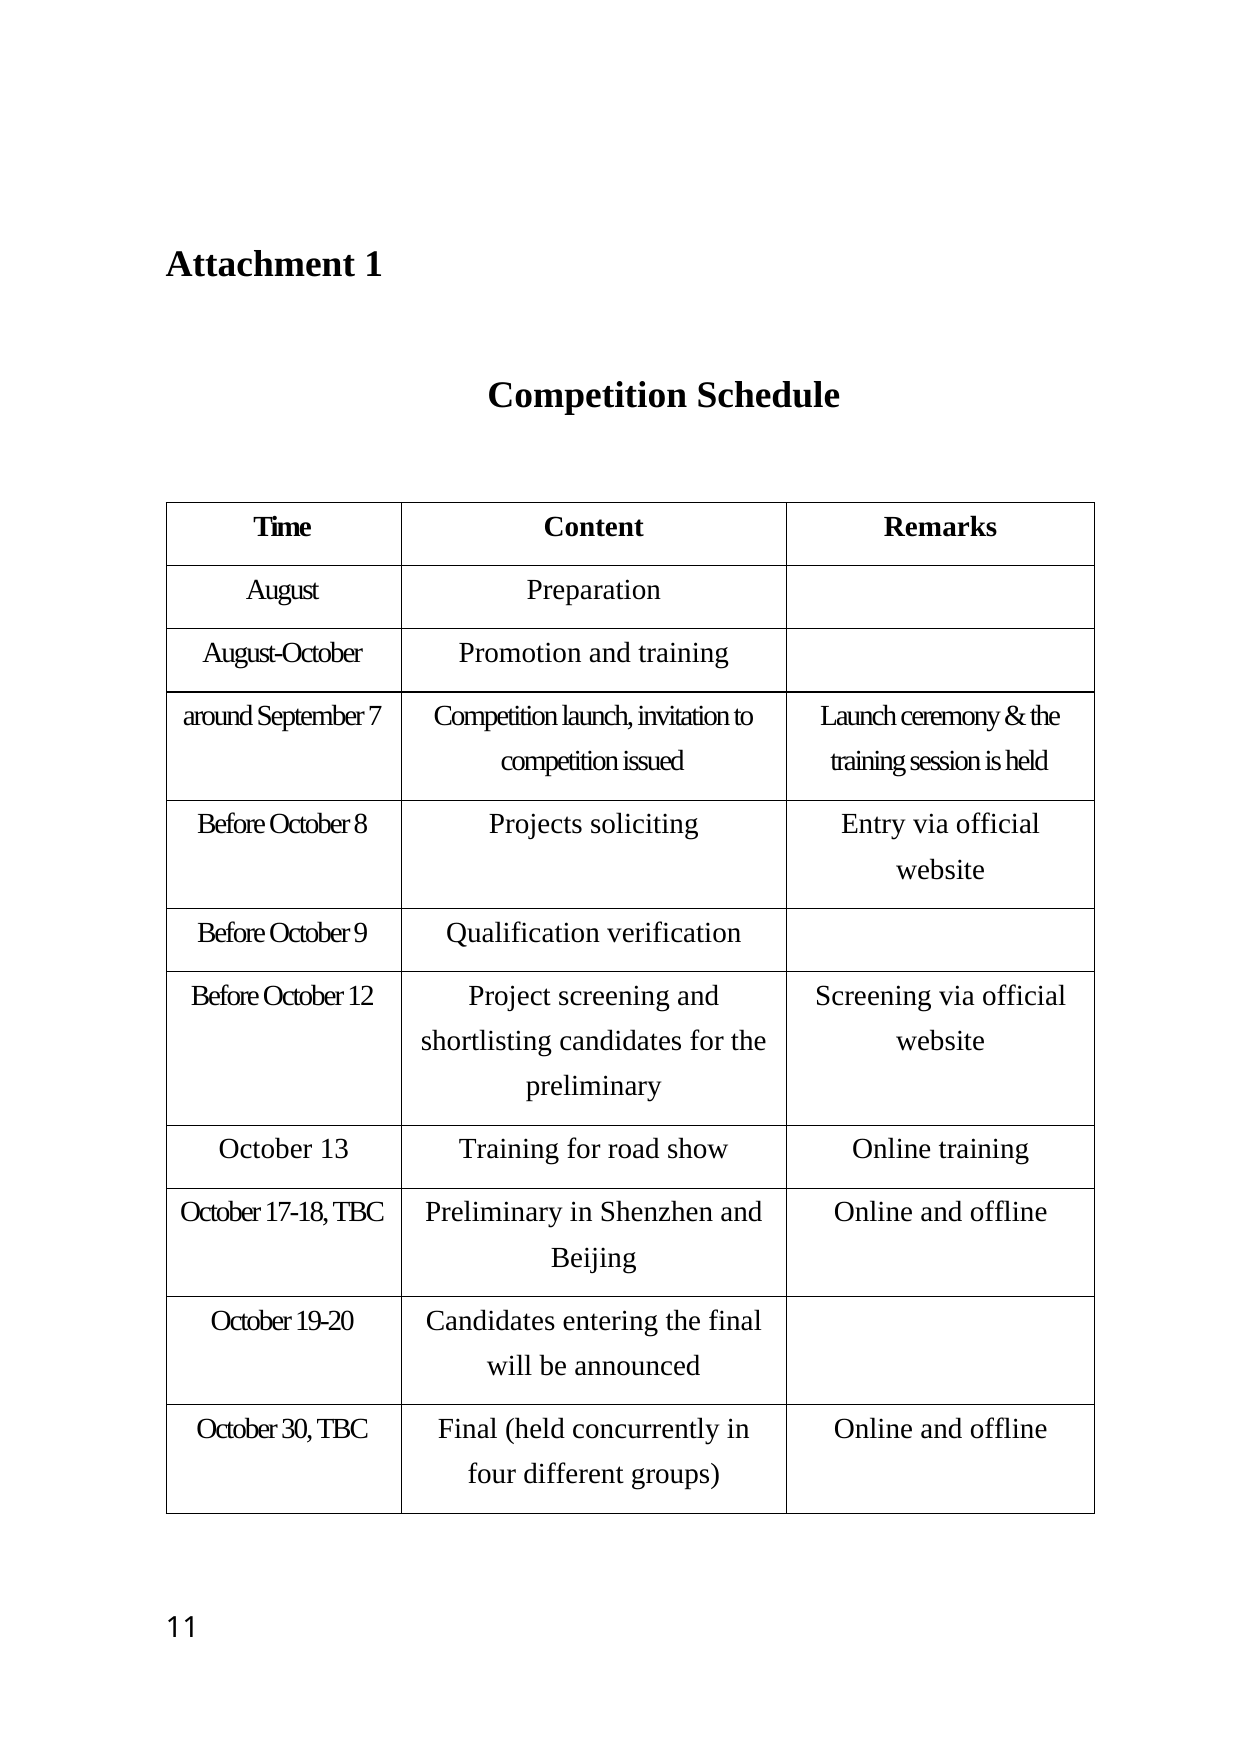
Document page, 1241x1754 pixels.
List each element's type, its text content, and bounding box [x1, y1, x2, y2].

table_cell October 13 [167, 1126, 401, 1188]
text Competition Schedule [165, 371, 1087, 417]
table_cell August-October [167, 629, 401, 691]
table_cell Promotion and training [402, 629, 786, 691]
table_cell Competition launch, invitation to competition issued [402, 693, 786, 800]
table_cell Launch ceremony & the training session is held [787, 693, 1094, 800]
table_cell Online training [787, 1126, 1094, 1188]
table_cell Online and offline [787, 1405, 1094, 1513]
table_cell October 17-18, TBC [167, 1189, 401, 1296]
table_cell [787, 909, 1094, 971]
table_cell Final (held concurrently in four different groups) [402, 1405, 786, 1513]
table_cell Training for road show [402, 1126, 786, 1188]
text Attachment 1 [165, 241, 1087, 286]
table_cell Preparation [402, 566, 786, 628]
table_cell Candidates entering the final will be announced [402, 1297, 786, 1404]
table_header Remarks [787, 503, 1094, 565]
table_cell Qualification verification [402, 909, 786, 971]
table_cell Entry via official website [787, 801, 1094, 908]
table_cell [787, 629, 1094, 691]
table_cell Preliminary in Shenzhen and Beijing [402, 1189, 786, 1296]
table_header Content [402, 503, 786, 565]
table_cell Online and offline [787, 1189, 1094, 1296]
table_cell Projects soliciting [402, 801, 786, 908]
table_cell August [167, 566, 401, 628]
table_cell Before October 8 [167, 801, 401, 908]
table_cell Before October 9 [167, 909, 401, 971]
table_cell Project screening and shortlisting candidates for the preliminary [402, 972, 786, 1125]
table_cell [787, 1297, 1094, 1404]
table_cell Before October 12 [167, 972, 401, 1125]
table_cell October 30, TBC [167, 1405, 401, 1513]
table_cell [787, 566, 1094, 628]
table_cell Screening via official website [787, 972, 1094, 1125]
table_header Time [167, 503, 401, 565]
table_cell around September 7 [167, 693, 401, 800]
table_cell October 19-20 [167, 1297, 401, 1404]
